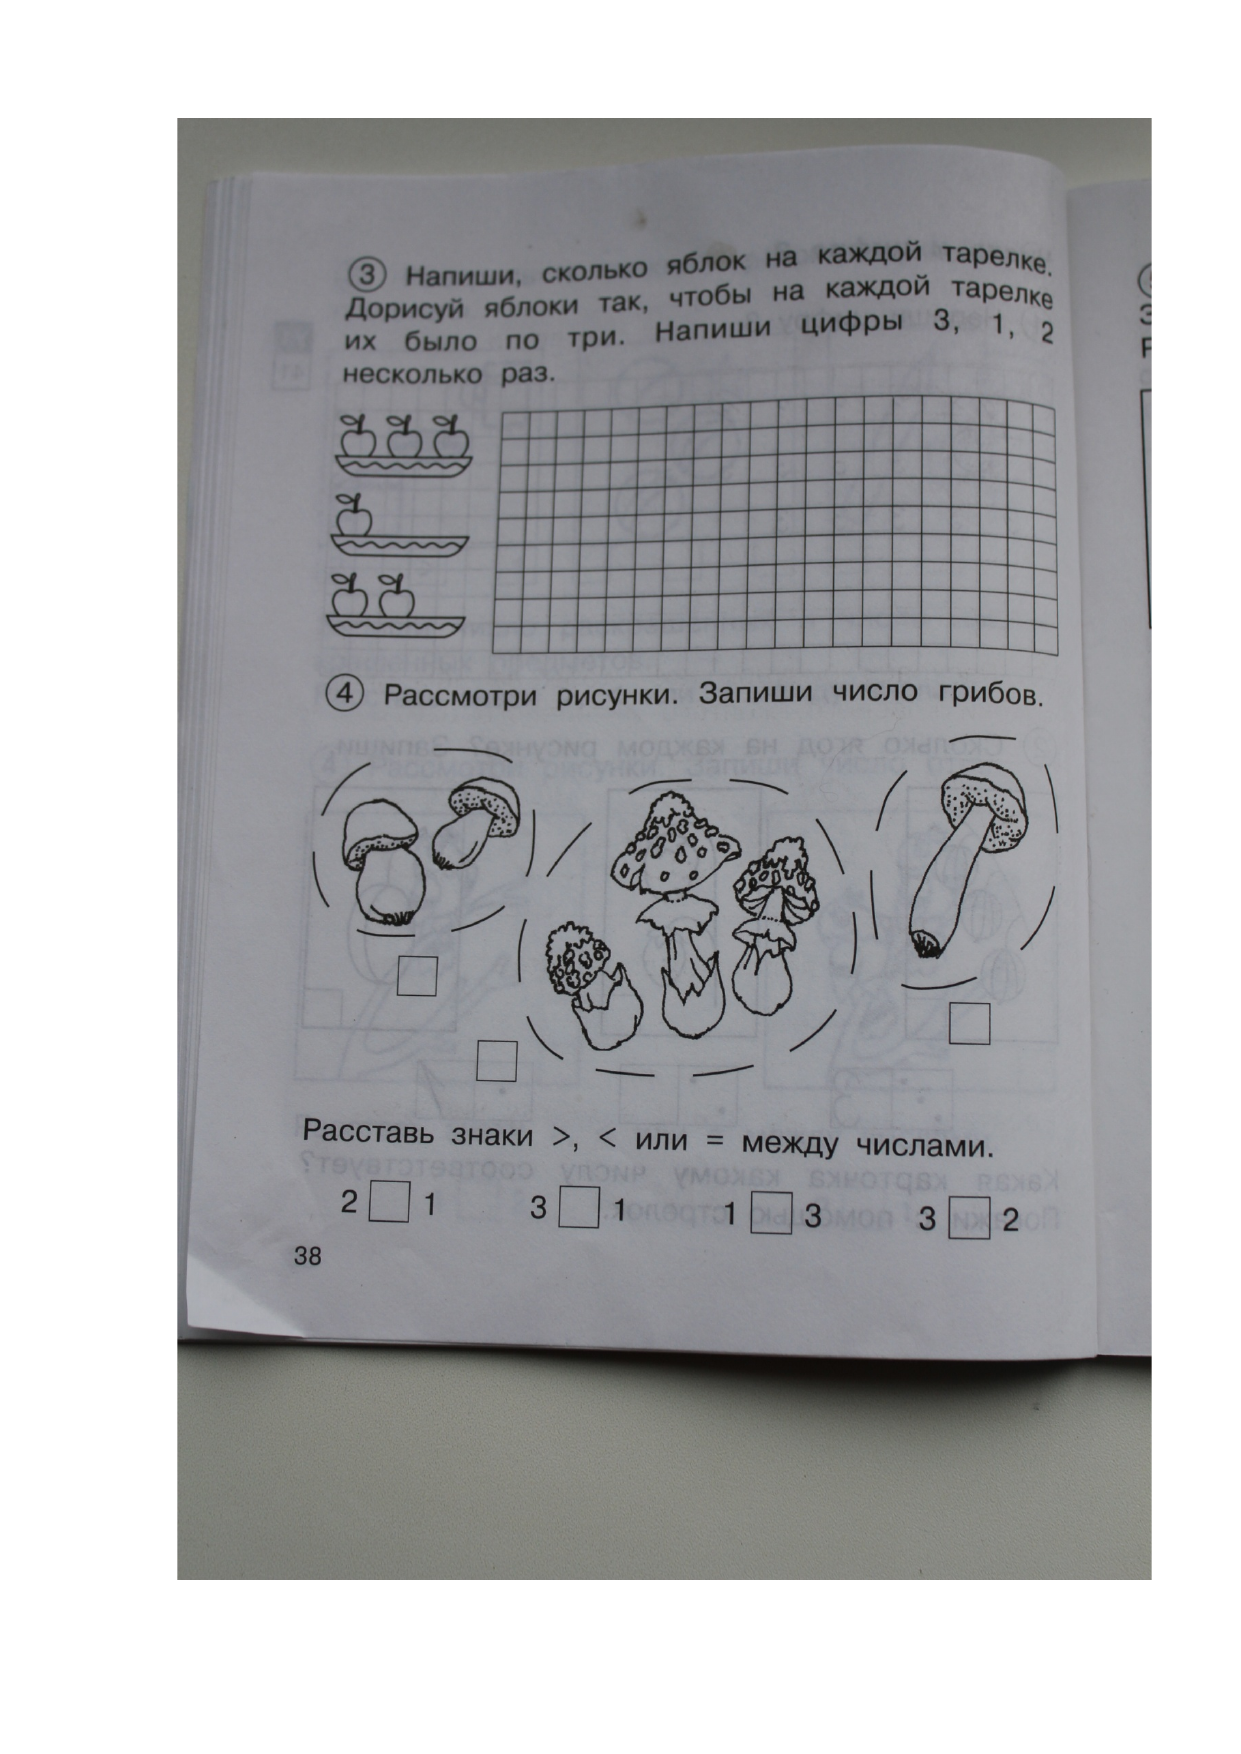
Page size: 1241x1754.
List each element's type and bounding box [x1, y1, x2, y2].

picture [177, 118, 1152, 1580]
